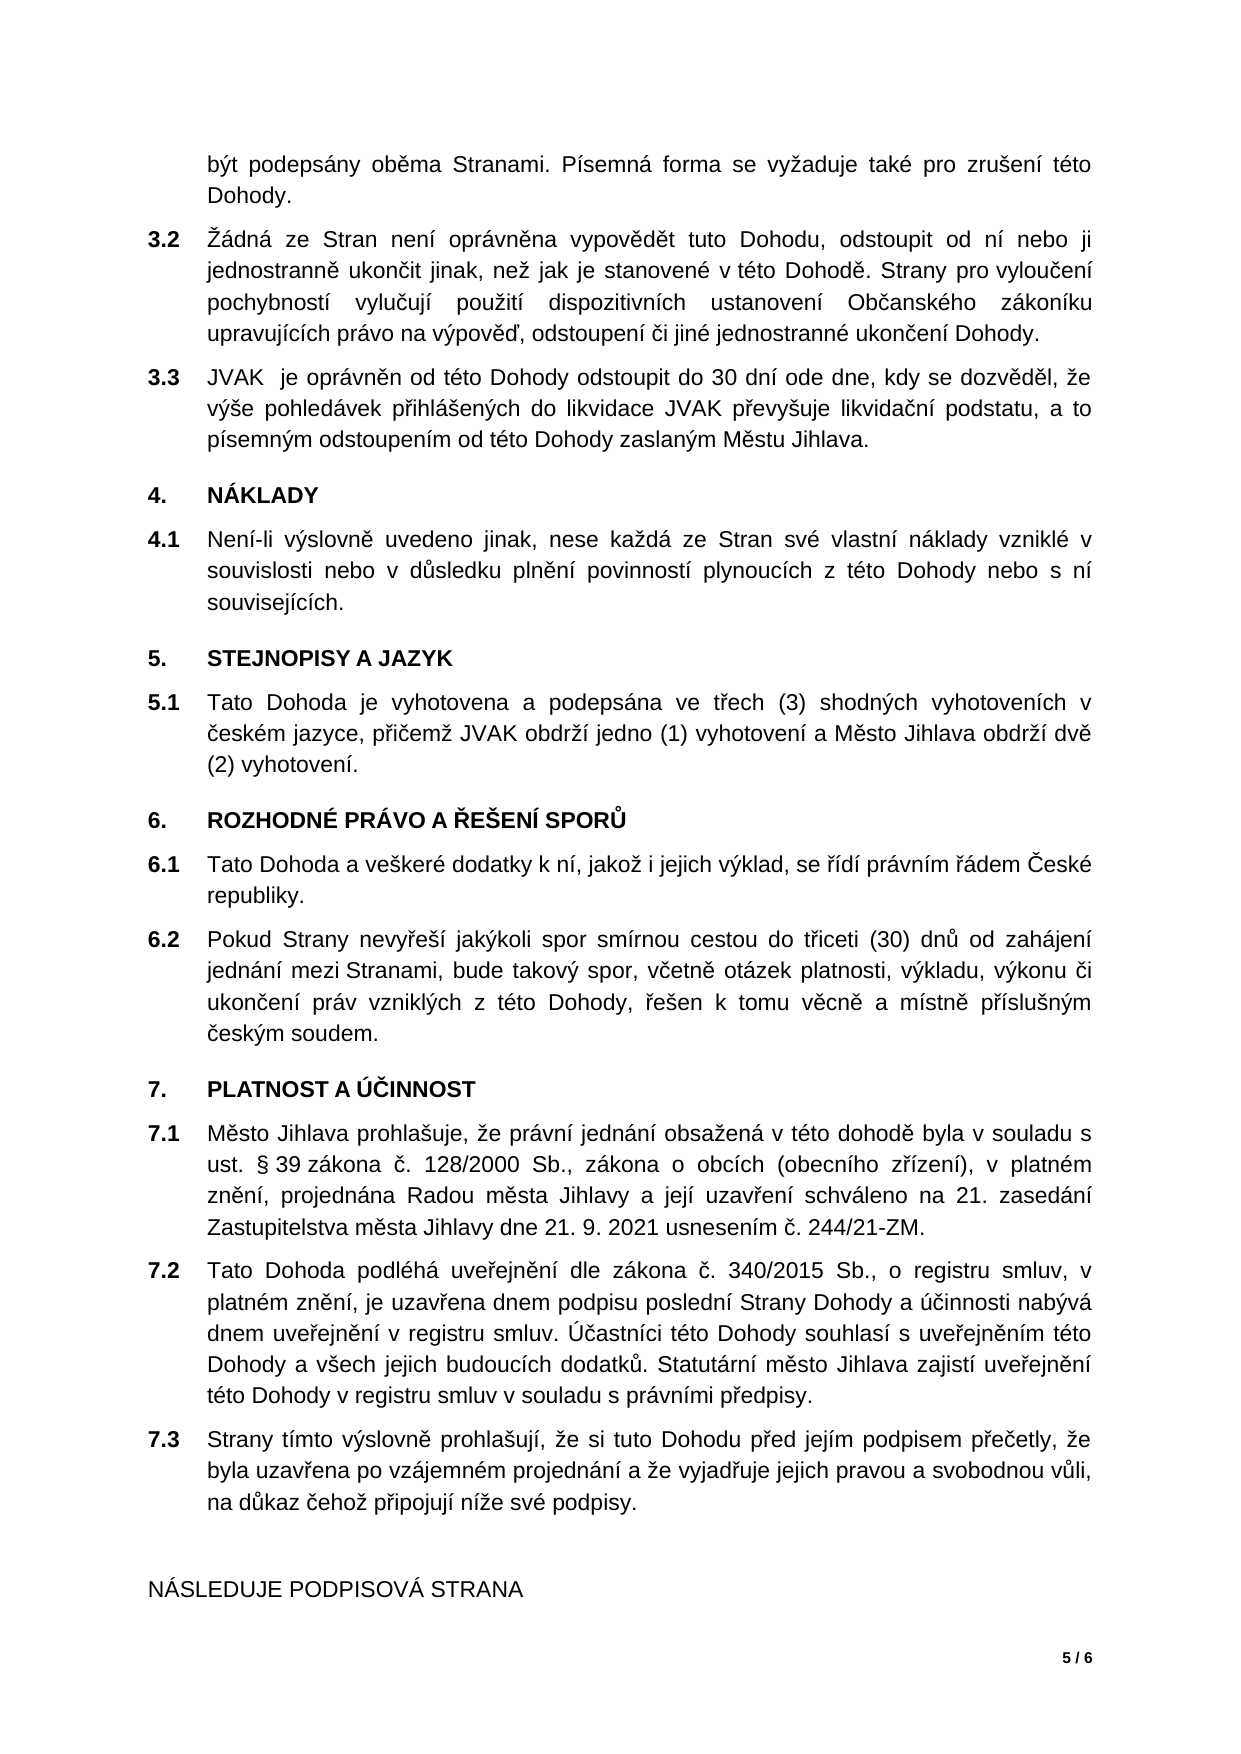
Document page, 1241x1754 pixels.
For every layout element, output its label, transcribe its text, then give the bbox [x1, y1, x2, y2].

text Žádná ze Stran není oprávněna vypovědět tuto Dohodu, odstoupit od ní nebo ji jednostranně ukončit jinak, než jak je stanovené v této Dohodě. Strany pro vyloučení pochybností vylučují použití dispozitivních ustanovení Občanského zákoníku upravujících právo na výpověď, odstoupení či jiné jednostranné ukončení Dohody. [148, 223, 1092, 348]
text Město Jihlava prohlašuje, že právní jednání obsažená v této dohodě byla v souladu s ust. § 39 zákona č. 128/2000 Sb., zákona o obcích (obecního zřízení), v platném znění, projednána Radou města Jihlavy a její uzavření schváleno na 21. zasedání Zastupitelstva města Jihlavy dne 21. 9. 2021 usnesením č. 244/21-ZM. [148, 1116, 1092, 1241]
text Tato Dohoda a veškeré dodatky k ní, jakož i jejich výklad, se řídí právním řádem České republiky. [148, 848, 1092, 910]
subtitle Rozhodné právo a řešení sporů [148, 804, 1092, 835]
subtitle Platnost a účinnost [148, 1073, 1092, 1104]
text Není-li výslovně uvedeno jinak, nese každá ze Stran své vlastní náklady vzniklé v souvislosti nebo v důsledku plnění povinností plynoucích z této Dohody nebo s ní souvisejících. [148, 523, 1092, 616]
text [148, 148, 1092, 210]
text JVAK je oprávněn od této Dohody odstoupit do 30 dní ode dne, kdy se dozvěděl, že výše pohledávek přihlášených do likvidace JVAK převyšuje likvidační podstatu, a to písemným odstoupením od této Dohody zaslaným Městu Jihlava. [148, 360, 1092, 454]
text Pokud Strany nevyřeší jakýkoli spor smírnou cestou do třiceti (30) dnů od zahájení jednání mezi Stranami, bude takový spor, včetně otázek platnosti, výkladu, výkonu či ukončení práv vzniklých z této Dohody, řešen k tomu věcně a místně příslušným českým soudem. [148, 923, 1092, 1048]
text Tato Dohoda je vyhotovena a podepsána ve třech (3) shodných vyhotoveních v českém jazyce, přičemž JVAK obdrží jedno (1) vyhotovení a Město Jihlava obdrží dvě (2) vyhotovení. [148, 685, 1092, 779]
text NÁSLEDUJE PODPISOVÁ STRANA [148, 1573, 1092, 1604]
text Tato Dohoda podléhá uveřejnění dle zákona č. 340/2015 Sb., o registru smluv, v platném znění, je uzavřena dnem podpisu poslední Strany Dohody a účinnosti nabývá dnem uveřejnění v registru smluv. Účastníci této Dohody souhlasí s uveřejněním této Dohody a všech jejich budoucích dodatků. Statutární město Jihlava zajistí uveřejnění této Dohody v registru smluv v souladu s právními předpisy. [148, 1254, 1092, 1410]
subtitle Náklady [148, 479, 1092, 510]
text Strany tímto výslovně prohlašují, že si tuto Dohodu před jejím podpisem přečetly, že byla uzavřena po vzájemném projednání a že vyjadřuje jejich pravou a svobodnou vůli, na důkaz čehož připojují níže své podpisy. [148, 1423, 1092, 1516]
subtitle Stejnopisy a jazyk [148, 641, 1092, 673]
